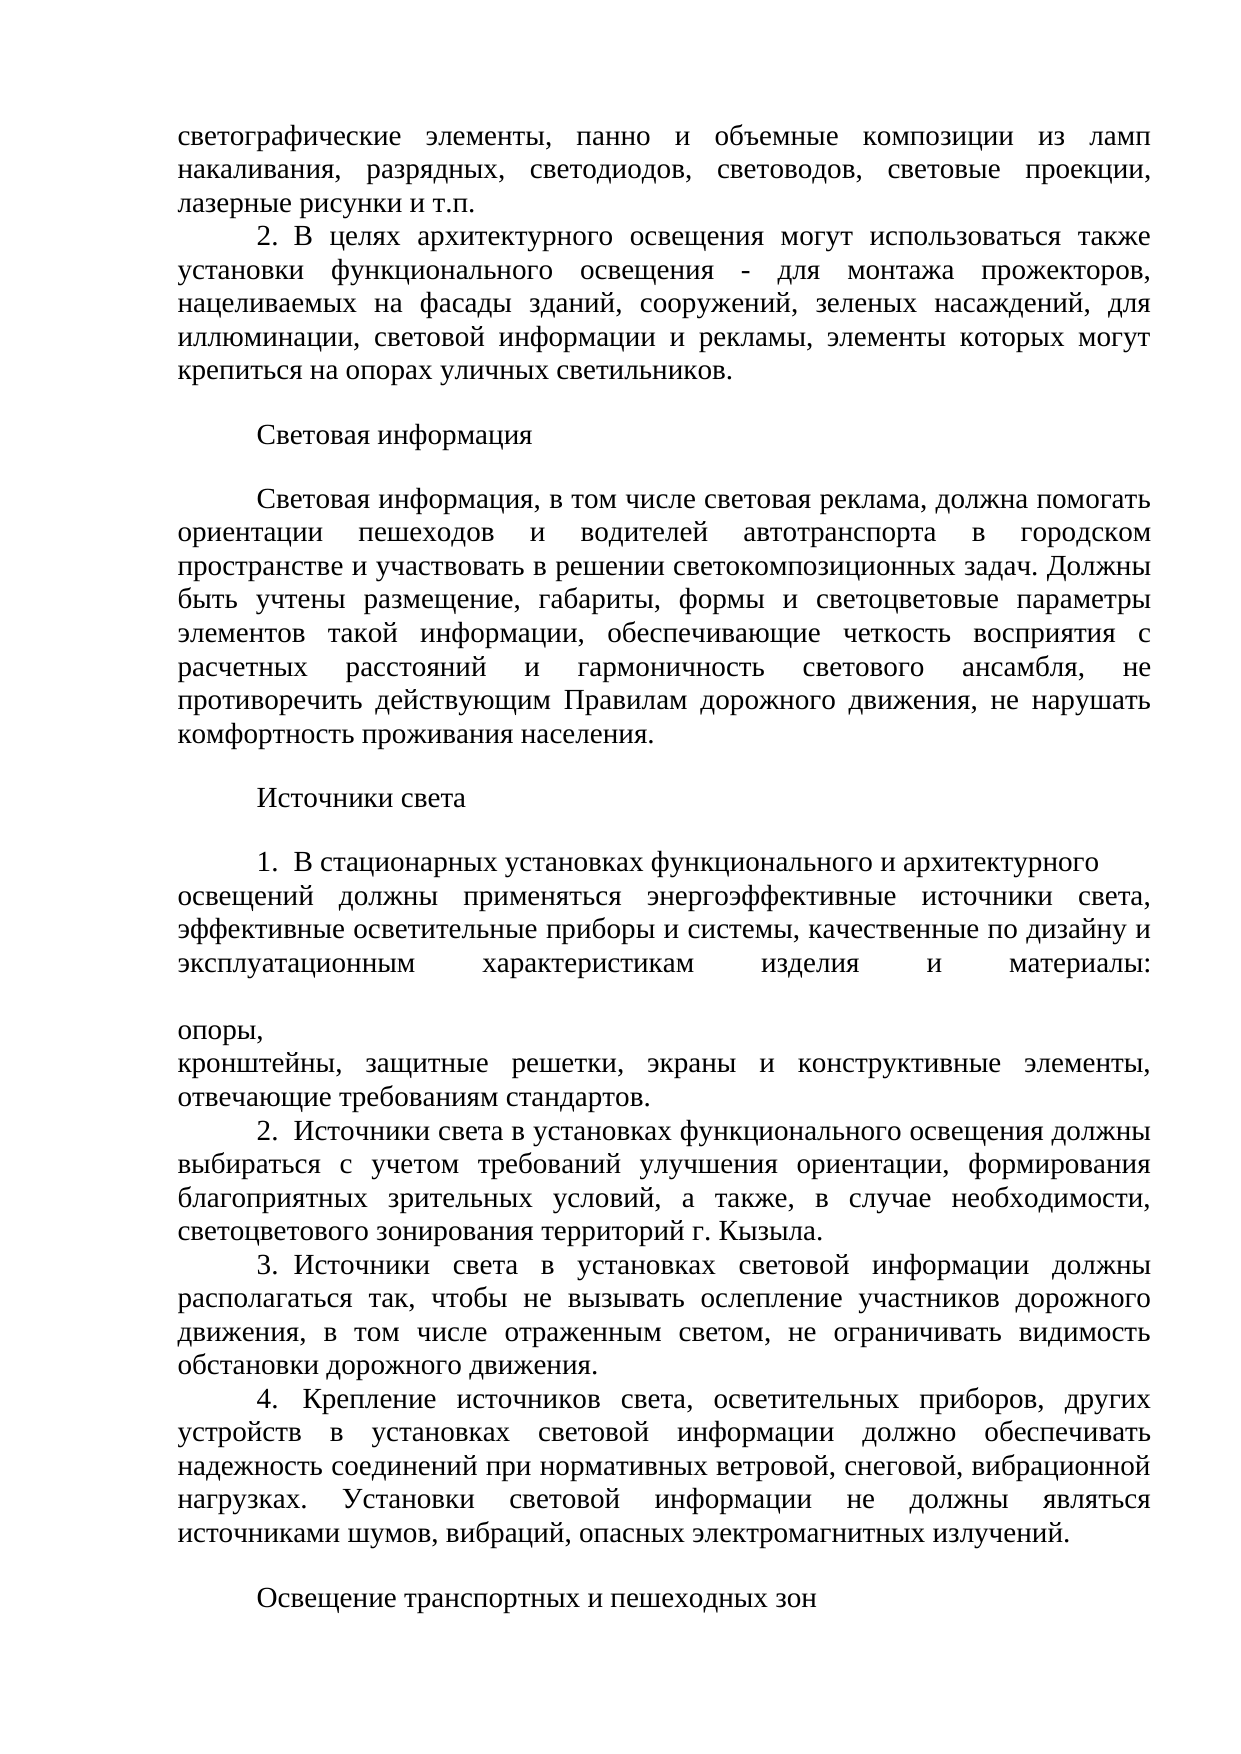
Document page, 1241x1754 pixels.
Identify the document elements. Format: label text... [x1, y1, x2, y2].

text Источники света [177, 784, 1152, 814]
text кронштейны, защитные решетки, экраны и конструктивные элементы, отвечающие требованиям стандартов. [177, 1046, 1152, 1113]
text освещений должны применяться энергоэффективные источники света, эффективные осветительные приборы и системы, качественные по дизайну и эксплуатационным характеристикам изделия и материалы: опоры, [177, 878, 1152, 1046]
list В целях архитектурного освещения могут использоваться также установки функционального освещения - для монтажа прожекторов, нацеливаемых на фасады зданий, сооружений, зеленых насаждений, для иллюминации, световой информации и рекламы, элементы которых могут крепиться на опорах уличных светильников. [177, 219, 1152, 386]
list В стационарных установках функционального и архитектурного [177, 845, 1152, 878]
list Крепление источников света, осветительных приборов, других устройств в установках световой информации должно обеспечивать надежность соединений при нормативных ветровой, снеговой, вибрационной нагрузках. Установки световой информации не должны являться источниками шумов, вибраций, опасных электромагнитных излучений. [177, 1381, 1152, 1549]
text Световая информация [177, 421, 1152, 450]
text Световая информация, в том числе световая реклама, должна помогать ориентации пешеходов и водителей автотранспорта в городском пространстве и участвовать в решении светокомпозиционных задач. Должны быть учтены размещение, габариты, формы и светоцветовые параметры элементов такой информации, обеспечивающие четкость восприятия с расчетных расстояний и гармоничность светового ансамбля, не противоречить действующим Правилам дорожного движения, не нарушать комфортность проживания населения. [177, 481, 1152, 750]
list Источники света в установках функционального освещения должны выбираться с учетом требований улучшения ориентации, формирования благоприятных зрительных условий, а также, в случае необходимости, светоцветового зонирования территорий г. Кызыла. [177, 1113, 1152, 1247]
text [177, 118, 1152, 219]
list Источники света в установках световой информации должны располагаться так, чтобы не вызывать ослепление участников дорожного движения, в том числе отраженным светом, не ограничивать видимость обстановки дорожного движения. [177, 1247, 1152, 1381]
text Освещение транспортных и пешеходных зон [177, 1584, 1152, 1613]
